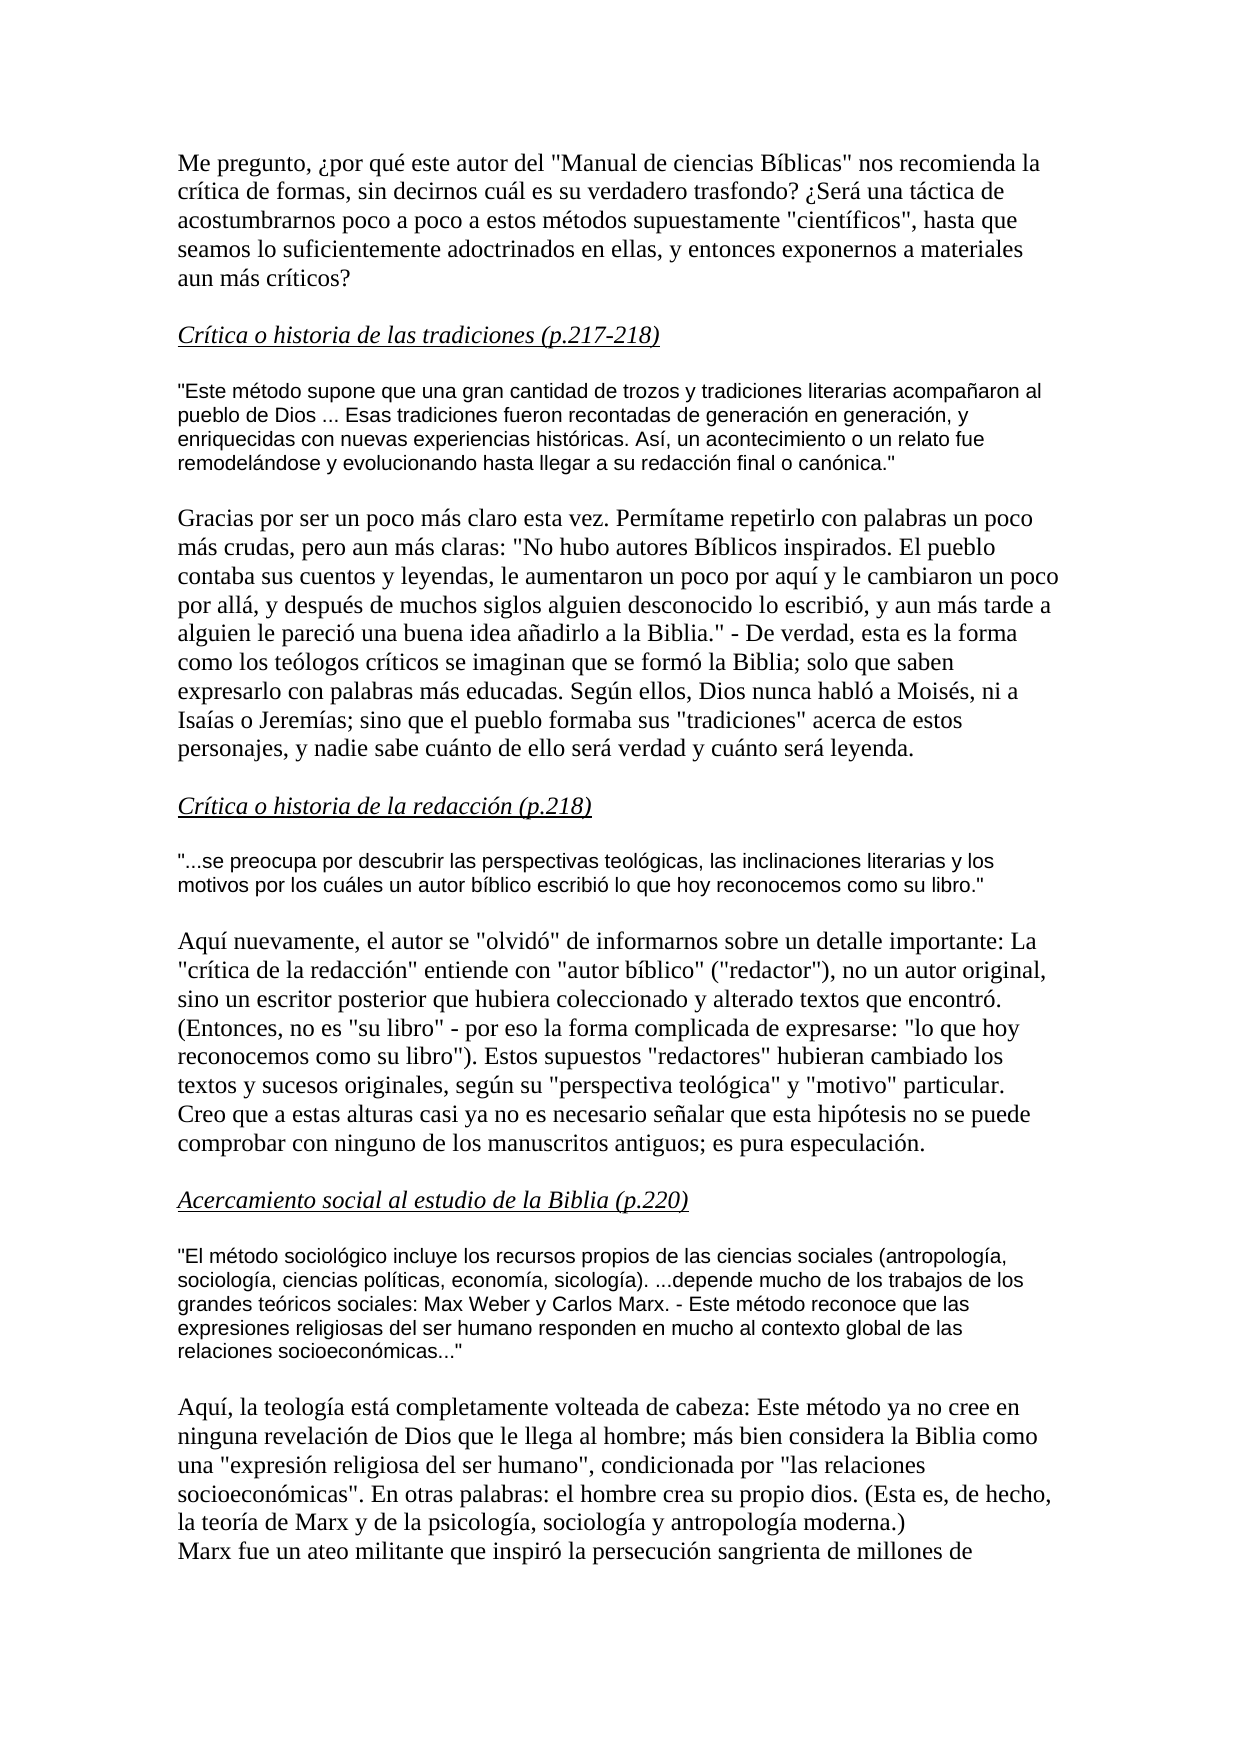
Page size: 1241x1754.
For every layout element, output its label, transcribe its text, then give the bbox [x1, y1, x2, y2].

text Crítica o historia de las tradiciones (p.217-218) [177, 321, 1063, 349]
text Crítica o historia de la redacción (p.218) [177, 791, 1063, 820]
text Aquí nuevamente, el autor se "olvidó" de informarnos sobre un detalle importante: La "crítica de la redacción" entiende con "autor bíblico" ("redactor"), no un autor original, sino un escritor posterior que hubiera coleccionado y alterado textos que encontró. (Entonces, no es "su libro" - por eso la forma complicada de expresarse: "lo que hoy reconocemos como su libro"). Estos supuestos "redactores" hubieran cambiado los textos y sucesos originales, según su "perspectiva teológica" y "motivo" particular. Creo que a estas alturas casi ya no es necesario señalar que esta hipótesis no se puede comprobar con ninguno de los manuscritos antiguos; es pura especulación. [177, 926, 1063, 1156]
text "Este método supone que una gran cantidad de trozos y tradiciones literarias acompañaron al pueblo de Dios ... Esas tradiciones fueron recontadas de generación en generación, y enriquecidas con nuevas experiencias históricas. Así, un acontecimiento o un relato fue remodelándose y evolucionando hasta llegar a su redacción final o canónica." [177, 378, 1063, 474]
text "El método sociológico incluye los recursos propios de las ciencias sociales (antropología, sociología, ciencias políticas, economía, sicología). ...depende mucho de los trabajos de los grandes teóricos sociales: Max Weber y Carlos Marx. - Este método reconoce que las expresiones religiosas del ser humano responden en mucho al contexto global de las relaciones socioeconómicas..." [177, 1243, 1063, 1363]
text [177, 1392, 1063, 1565]
text Acercamiento social al estudio de la Biblia (p.220) [177, 1186, 1063, 1214]
text "...se preocupa por descubrir las perspectivas teológicas, las inclinaciones literarias y los motivos por los cuáles un autor bíblico escribió lo que hoy reconocemos como su libro." [177, 849, 1063, 897]
text Gracias por ser un poco más claro esta vez. Permítame repetirlo con palabras un poco más crudas, pero aun más claras: "No hubo autores Bíblicos inspirados. El pueblo contaba sus cuentos y leyendas, le aumentaron un poco por aquí y le cambiaron un poco por allá, y después de muchos siglos alguien desconocido lo escribió, y aun más tarde a alguien le pareció una buena idea añadirlo a la Biblia." - De verdad, esta es la forma como los teólogos críticos se imaginan que se formó la Biblia; solo que saben expresarlo con palabras más educadas. Según ellos, Dios nunca habló a Moisés, ni a Isaías o Jeremías; sino que el pueblo formaba sus "tradiciones" acerca de estos personajes, y nadie sabe cuánto de ello será verdad y cuánto será leyenda. [177, 503, 1063, 762]
text Me pregunto, ¿por qué este autor del "Manual de ciencias Bíblicas" nos recomienda la crítica de formas, sin decirnos cuál es su verdadero trasfondo? ¿Será una táctica de acostumbrarnos poco a poco a estos métodos supuestamente "científicos", hasta que seamos lo suficientemente adoctrinados en ellas, y entonces exponernos a materiales aun más críticos? [177, 148, 1063, 291]
